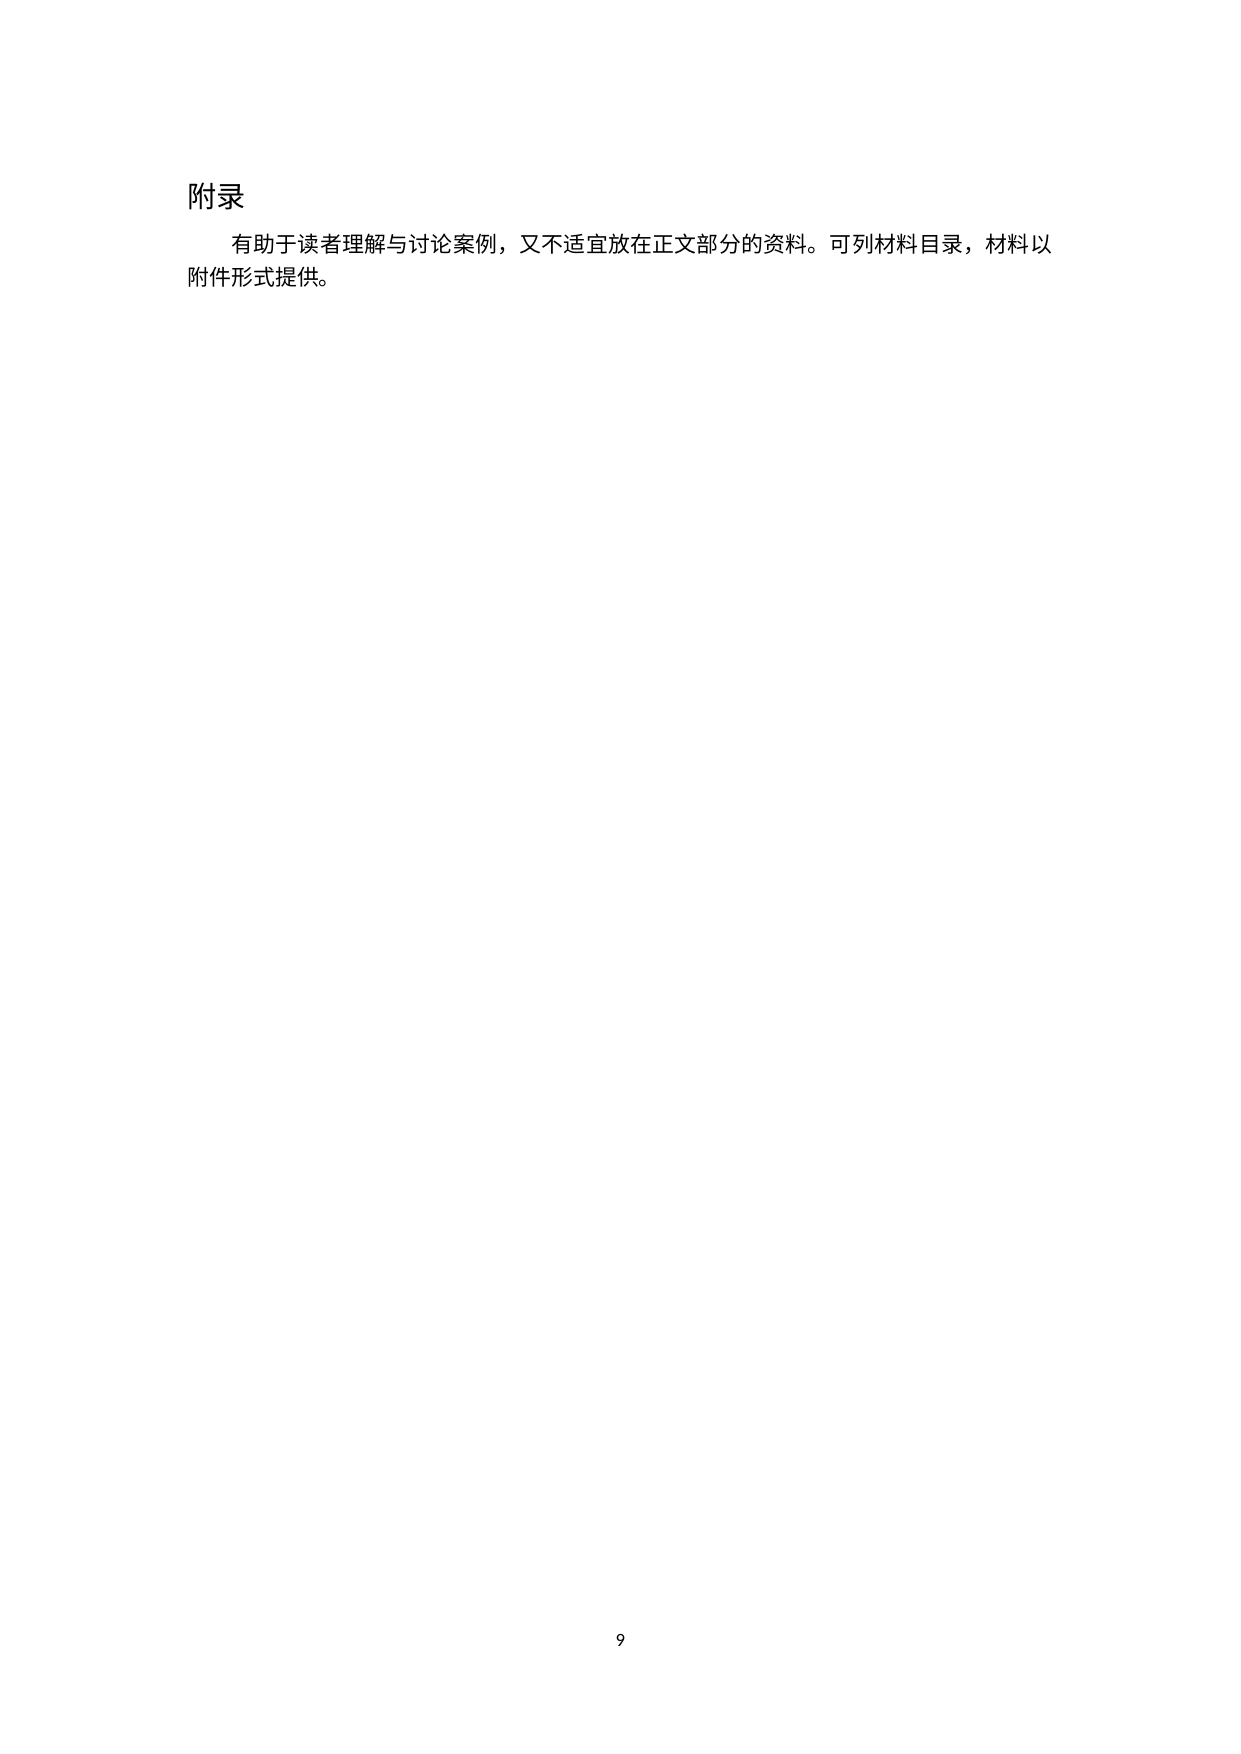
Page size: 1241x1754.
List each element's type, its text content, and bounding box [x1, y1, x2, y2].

text 附录 [187, 162, 1053, 227]
text 有助于读者理解与讨论案例，又不适宜放在正文部分的资料。可列材料目录，材料以附件形式提供。 [187, 227, 1053, 292]
